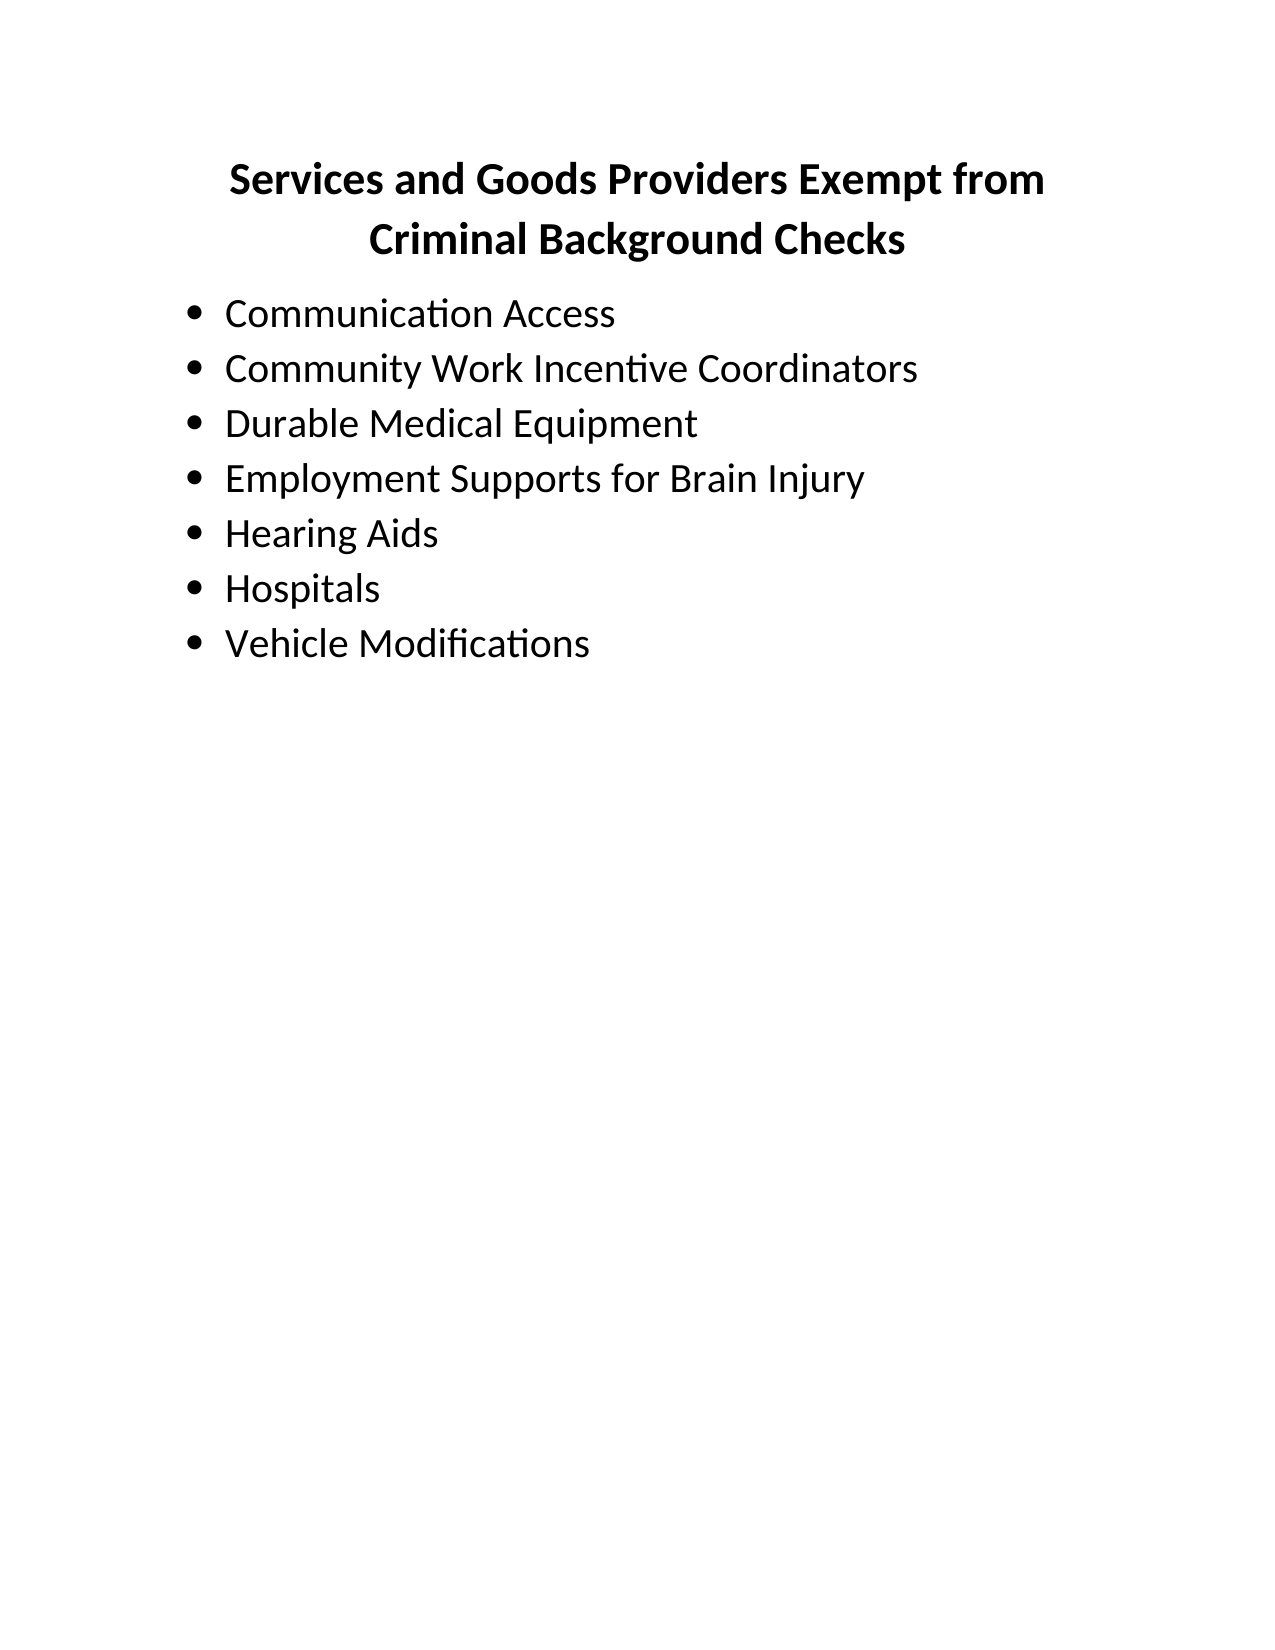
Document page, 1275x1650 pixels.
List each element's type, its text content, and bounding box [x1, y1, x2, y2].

list Community Work Incentive Coordinators [187, 342, 1125, 393]
list Durable Medical Equipment [187, 397, 1125, 448]
list Communication Access [187, 287, 1125, 338]
text Services and Goods Providers Exempt from Criminal Background Checks [150, 150, 1125, 266]
list Hospitals [187, 562, 1125, 613]
list Hearing Aids [187, 507, 1125, 558]
list Employment Supports for Brain Injury [187, 452, 1125, 503]
list Vehicle Modifications [187, 617, 1125, 667]
